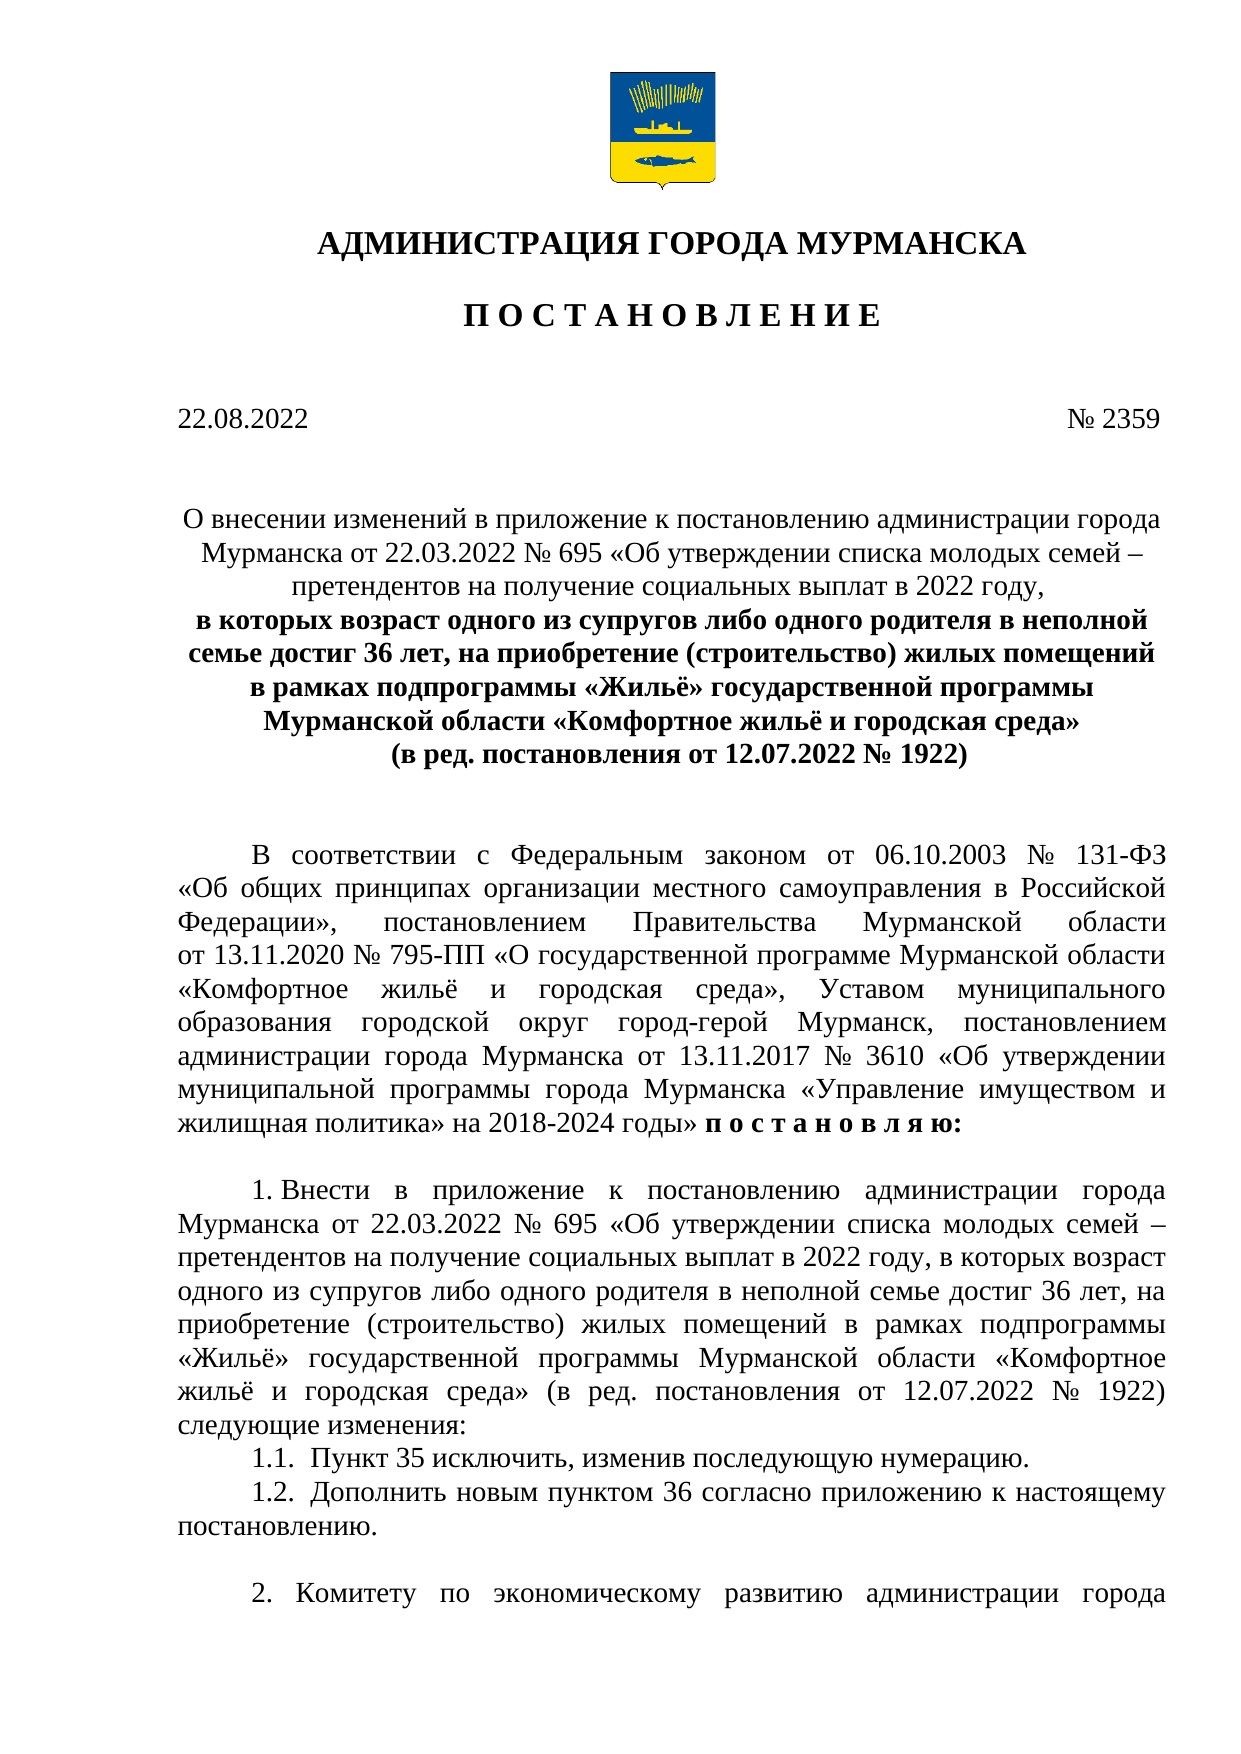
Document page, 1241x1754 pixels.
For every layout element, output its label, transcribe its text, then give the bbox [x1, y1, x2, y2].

list Внести в приложение к постановлению администрации города Мурманска от 22.03.2022 № 695 «Об утверждении списка молодых семей – претендентов на получение социальных выплат в 2022 году, в которых возраст одного из супругов либо одного родителя в неполной семье достиг 36 лет, на приобретение (строительство) жилых помещений в рамках подпрограммы «Жильё» государственной программы Мурманской области «Комфортное жильё и городская среда» (в ред. постановления от 12.07.2022 № 1922) следующие изменения: [177, 1172, 1167, 1441]
picture [610, 72, 716, 190]
list Дополнить новым пунктом 36 согласно приложению к настоящему постановлению. [177, 1474, 1167, 1541]
text В соответствии с Федеральным законом от 06.10.2003 № 131-ФЗ «Об общих принципах организации местного самоуправления в Российской Федерации», постановлением Правительства Мурманской области от 13.11.2020 № 795-ПП «О государственной программе Мурманской области «Комфортное жильё и городская среда», Уставом муниципального образования городской округ город-герой Мурманск, постановлением администрации города Мурманска от 13.11.2017 № 3610 «Об утверждении муниципальной программы города Мурманска «Управление имуществом и жилищная политика» на 2018-2024 годы» п о с т а н о в л я ю: [177, 837, 1167, 1139]
text АДМИНИСТРАЦИЯ ГОРОДА МУРМАНСКА [177, 223, 1167, 262]
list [177, 1575, 1167, 1608]
text П О С Т А Н О В Л Е Н И Е [177, 295, 1167, 334]
list Пункт 35 исключить, изменив последующую нумерацию. [177, 1441, 1167, 1474]
text 22.08.2022 № 2359 [177, 401, 1167, 434]
